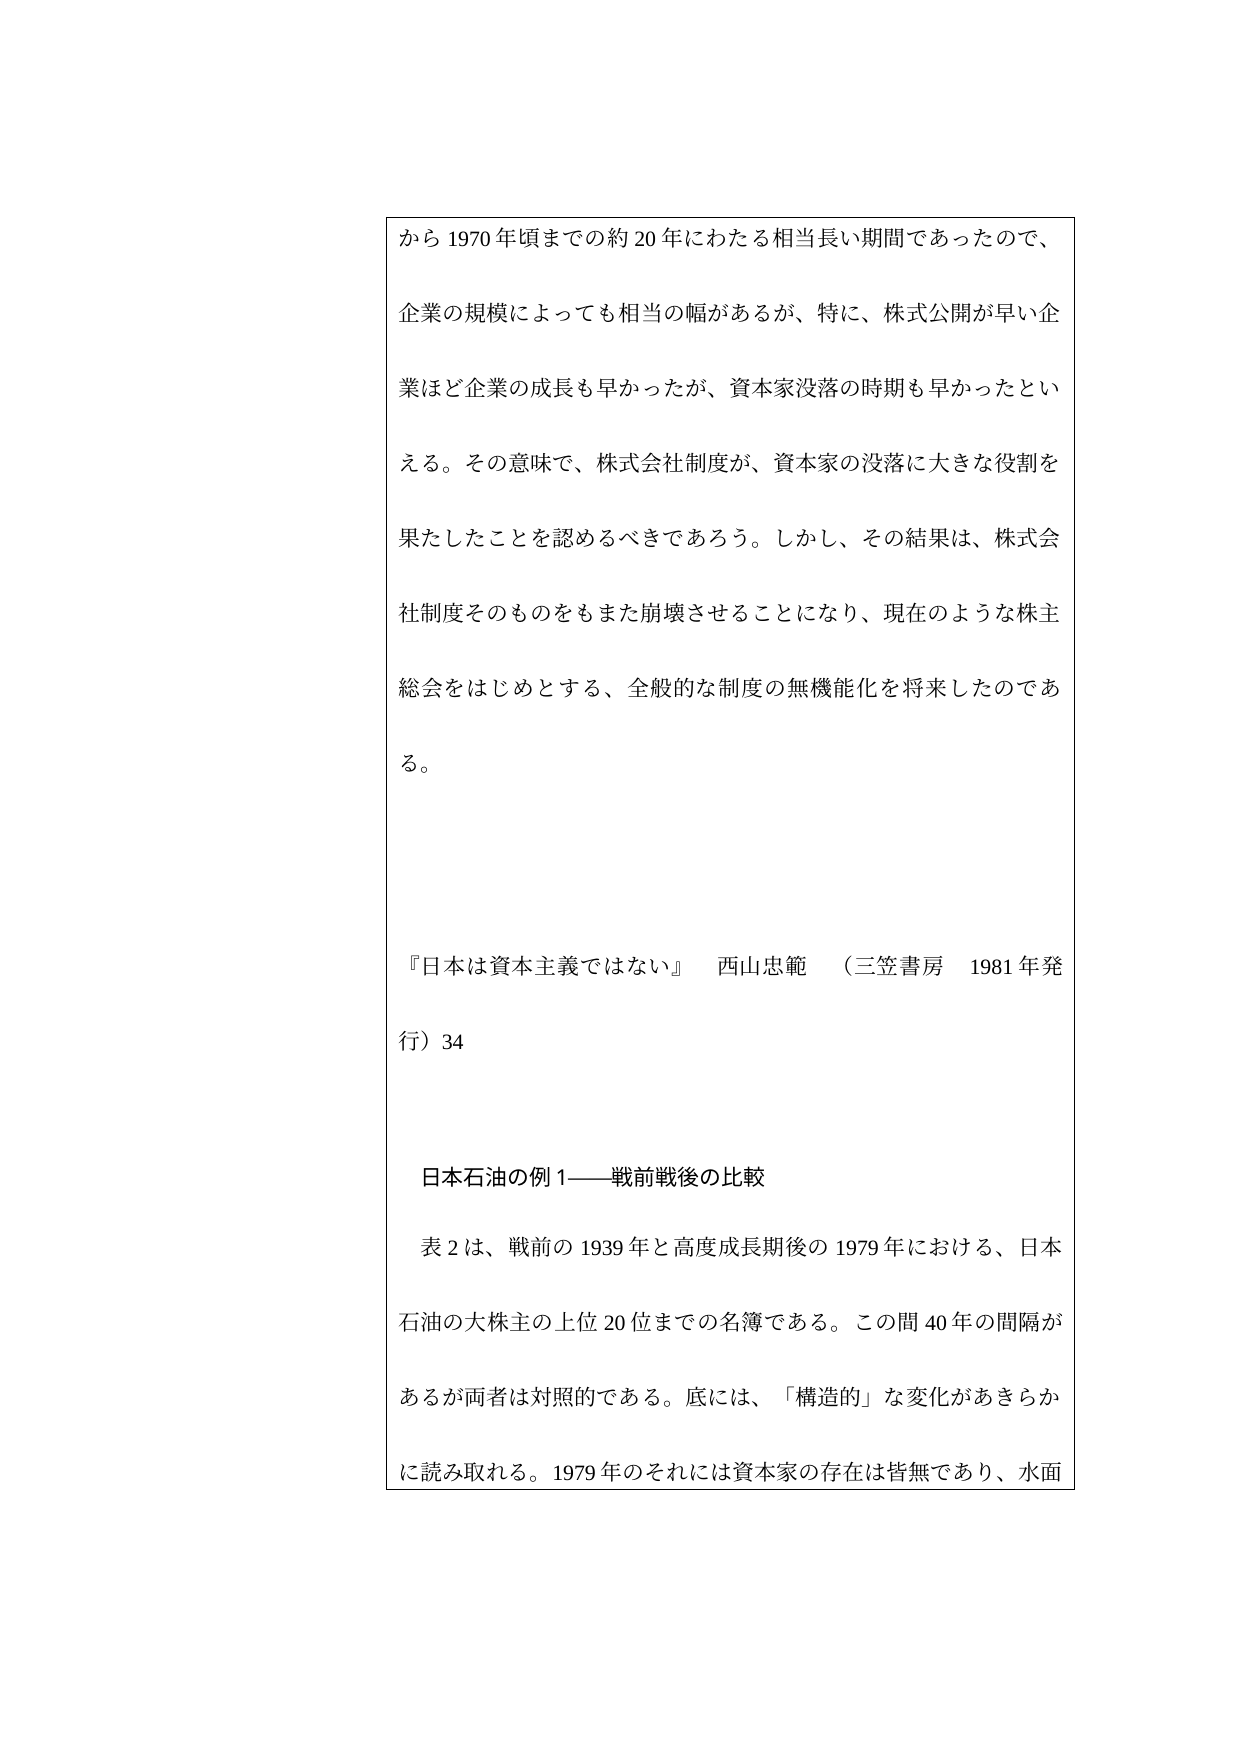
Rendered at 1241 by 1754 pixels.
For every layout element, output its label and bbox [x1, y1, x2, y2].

table_header [387, 218, 1074, 1489]
